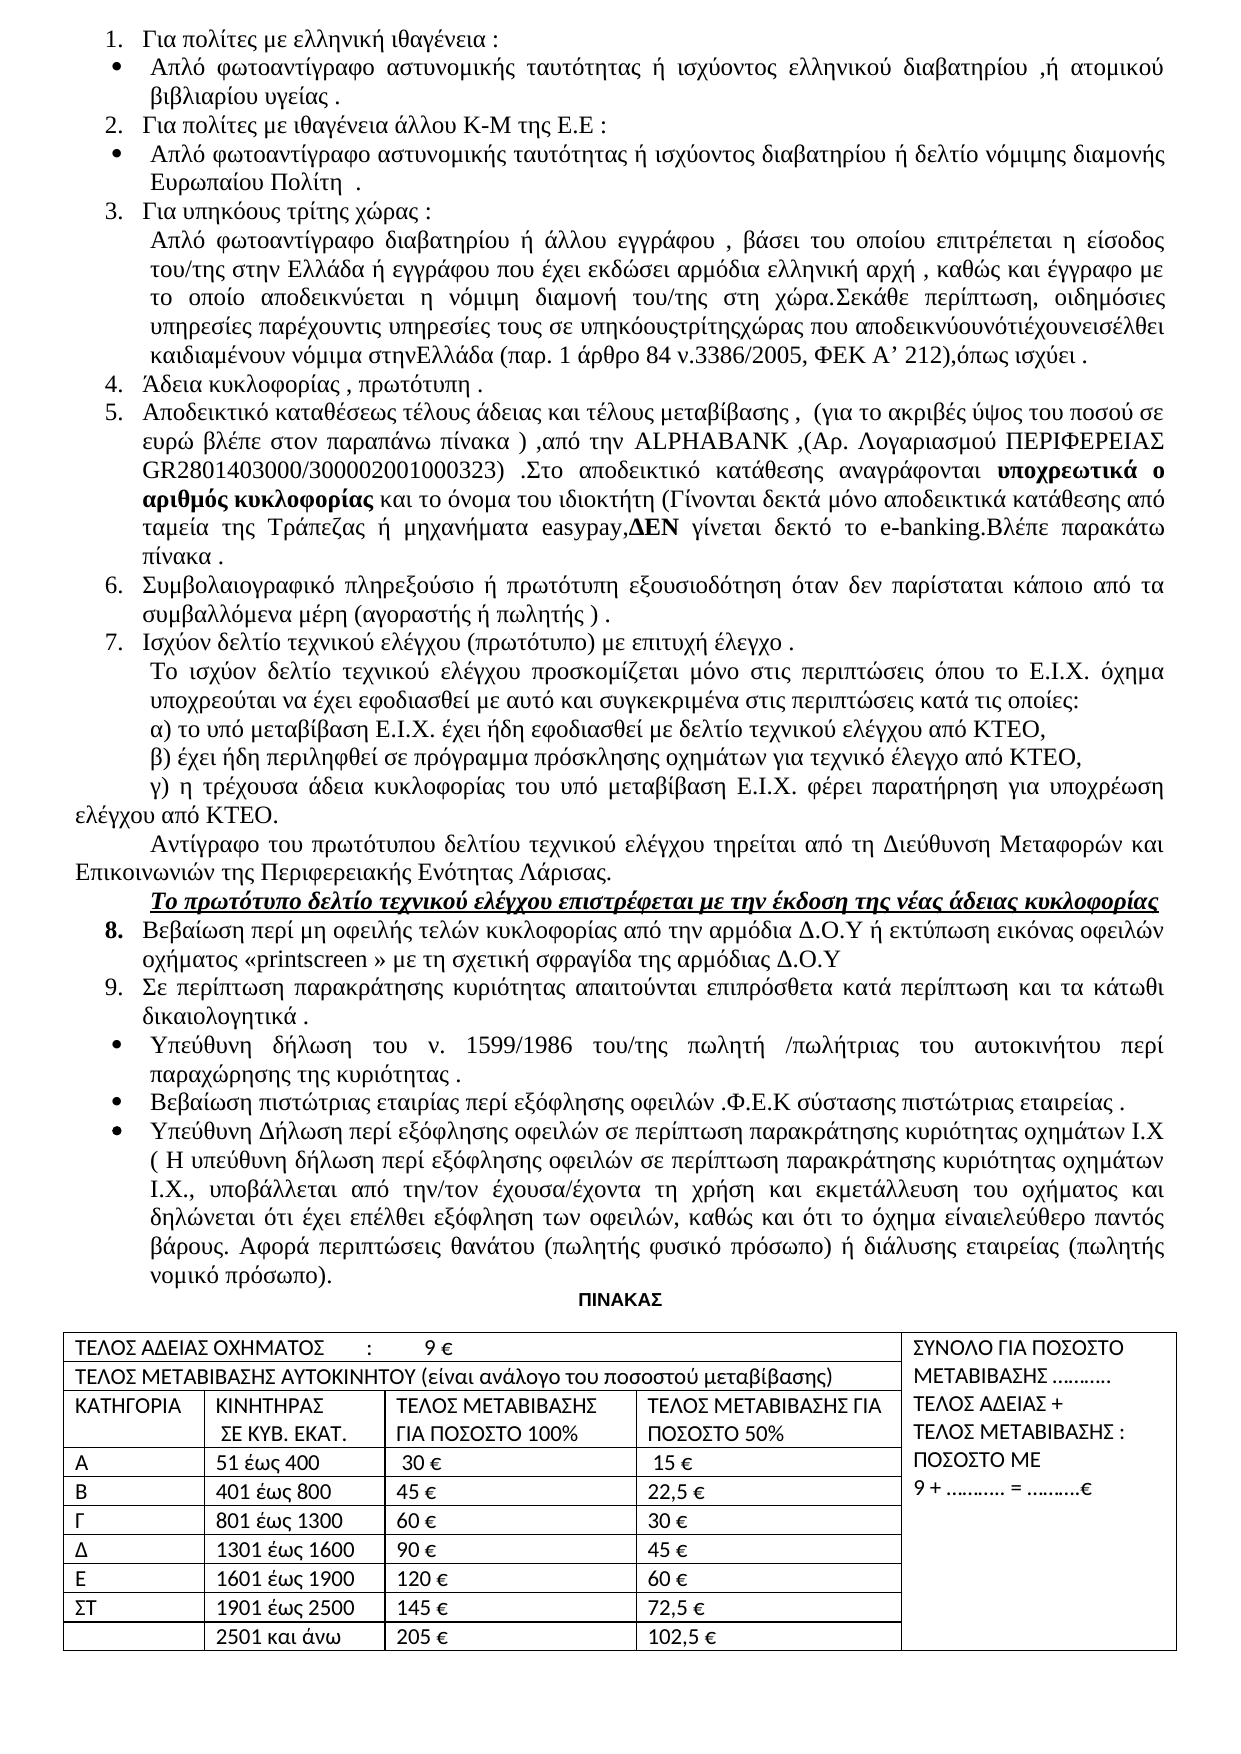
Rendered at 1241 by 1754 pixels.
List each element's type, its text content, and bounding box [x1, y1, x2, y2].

table_cell Γ [64, 1506, 204, 1534]
table_cell 72,5 € [637, 1593, 901, 1621]
table_cell [64, 1623, 204, 1650]
table_cell 145 € [386, 1593, 636, 1621]
list Για πολίτες με ελληνική ιθαγένεια : [104, 24, 1165, 52]
table_cell Δ [64, 1535, 204, 1563]
table_cell 120 € [386, 1564, 636, 1592]
list Απλό φωτοαντίγραφο αστυνομικής ταυτότητας ή ισχύοντος διαβατηρίου ή δελτίο νόμιμης διαμονής Ευρωπαίου Πολίτη . [112, 139, 1165, 196]
text Το ισχύον δελτίο τεχνικού ελέγχου προσκομίζεται μόνο στις περιπτώσεις όπου το Ε.Ι.Χ. όχημα υποχρεούται να έχει εφοδιασθεί με αυτό και συγκεκριμένα στις περιπτώσεις κατά τις οποίες: [150, 656, 1165, 714]
table_cell 30 € [637, 1506, 901, 1534]
table_cell Ε [64, 1564, 204, 1592]
table_cell 51 έως 400 [205, 1448, 384, 1476]
table_cell 2501 και άνω [205, 1623, 384, 1650]
list Για πολίτες με ιθαγένεια άλλου Κ-Μ της Ε.Ε : [104, 110, 1165, 139]
list Ισχύον δελτίο τεχνικού ελέγχου (πρωτότυπο) με επιτυχή έλεγχο . [104, 627, 1165, 656]
text γ) η τρέχουσα άδεια κυκλοφορίας του υπό μεταβίβαση Ε.Ι.Χ. φέρει παρατήρηση για υποχρέωση ελέγχου από ΚΤΕΟ. [75, 771, 1165, 829]
list Βεβαίωση πιστώτριας εταιρίας περί εξόφλησης οφειλών .Φ.Ε.Κ σύστασης πιστώτριας εταιρείας . [112, 1087, 1165, 1116]
table_cell 1301 έως 1600 [205, 1535, 384, 1563]
list Υπεύθυνη δήλωση του ν. 1599/1986 του/της πωλητή /πωλήτριας του αυτοκινήτου περί παραχώρησης της κυριότητας . [112, 1030, 1165, 1087]
list Για υπηκόους τρίτης χώρας : [104, 196, 1165, 225]
table_cell 60 € [637, 1564, 901, 1592]
table_cell 45 € [386, 1477, 636, 1505]
table_cell 401 έως 800 [205, 1477, 384, 1505]
text α) το υπό μεταβίβαση Ε.Ι.Χ. έχει ήδη εφοδιασθεί με δελτίο τεχνικού ελέγχου από ΚΤΕΟ, [75, 714, 1165, 742]
table_cell ΚΑΤΗΓΟΡΙΑ [64, 1391, 204, 1447]
table_cell ΤΕΛΟΣ ΜΕΤΑΒΙΒΑΣΗΣ ΓΙΑ ΠΟΣΟΣΤΟ 100% [386, 1391, 636, 1447]
table_cell 15 € [637, 1448, 901, 1476]
text β) έχει ήδη περιληφθεί σε πρόγραμμα πρόσκλησης οχημάτων για τεχνικό έλεγχο από ΚΤΕΟ, [75, 742, 1165, 771]
table_cell ΤΕΛΟΣ ΜΕΤΑΒΙΒΑΣΗΣ ΑΥΤΟΚΙΝΗΤΟΥ (είναι ανάλογο του ποσοστού μεταβίβασης) [64, 1362, 901, 1390]
table_cell 205 € [386, 1623, 636, 1650]
table_cell Β [64, 1477, 204, 1505]
table_cell ΣΤ [64, 1593, 204, 1621]
list Σε περίπτωση παρακράτησης κυριότητας απαιτούνται επιπρόσθετα κατά περίπτωση και τα κάτωθι δικαιολογητικά . [104, 972, 1165, 1030]
text ΠΙΝΑΚΑΣ [75, 1289, 1165, 1310]
list Άδεια κυκλοφορίας , πρωτότυπη . [104, 369, 1165, 397]
table_cell 90 € [386, 1535, 636, 1563]
table_header ΣΥΝΟΛΟ ΓΙΑ ΠΟΣΟΣΤΟ ΜΕΤΑΒΙΒΑΣΗΣ ……….. ΤΕΛΟΣ ΑΔΕΙΑΣ + ΤΕΛΟΣ ΜΕΤΑΒΙΒΑΣΗΣ : ΠΟΣΟΣΤΟ ΜΕ 9 + ……….. = ……….€ [902, 1333, 1176, 1650]
list Συμβολαιογραφικό πληρεξούσιο ή πρωτότυπη εξουσιοδότηση όταν δεν παρίσταται κάποιο από τα συμβαλλόμενα μέρη (αγοραστής ή πωλητής ) . [104, 570, 1165, 627]
table_cell ΤΕΛΟΣ ΜΕΤΑΒΙΒΑΣΗΣ ΓΙΑ ΠΟΣΟΣΤΟ 50% [637, 1391, 901, 1447]
table_cell 60 € [386, 1506, 636, 1534]
table_cell 22,5 € [637, 1477, 901, 1505]
table_cell 45 € [637, 1535, 901, 1563]
table_header ΤΕΛΟΣ ΑΔΕΙΑΣ ΟΧΗΜΑΤΟΣ : 9 € [64, 1333, 901, 1361]
list Βεβαίωση περί μη οφειλής τελών κυκλοφορίας από την αρμόδια Δ.Ο.Υ ή εκτύπωση εικόνας οφειλών οχήματος «printscreen » με τη σχετική σφραγίδα της αρμόδιας Δ.Ο.Υ [104, 915, 1165, 972]
text Το πρωτότυπο δελτίο τεχνικού ελέγχου επιστρέφεται με την έκδοση της νέας άδειας κυκλοφορίας [150, 886, 1165, 915]
table_cell ΚΙΝΗΤΗΡΑΣ ΣΕ ΚΥΒ. ΕΚΑΤ. [205, 1391, 384, 1447]
table_cell 1901 έως 2500 [205, 1593, 384, 1621]
list Αποδεικτικό καταθέσεως τέλους άδειας και τέλους μεταβίβασης , (για το ακριβές ύψος του ποσού σε ευρώ βλέπε στον παραπάνω πίνακα ) ,από την ALPHABANK ,(Αρ. Λογαριασμού ΠΕΡΙΦΕΡΕΙΑΣ GR2801403000/300002001000323) .Στο αποδεικτικό κατάθεσης αναγράφονται υποχρεωτικά ο αριθμός κυκλοφορίας και το όνομα του ιδιοκτήτη (Γίνονται δεκτά μόνο αποδεικτικά κατάθεσης από ταμεία της Τράπεζας ή μηχανήματα easypay,ΔΕΝ γίνεται δεκτό το e-banking.Βλέπε παρακάτω πίνακα . [104, 397, 1165, 570]
table_cell 1601 έως 1900 [205, 1564, 384, 1592]
text Απλό φωτοαντίγραφο διαβατηρίου ή άλλου εγγράφου , βάσει του οποίου επιτρέπεται η είσοδος του/της στην Ελλάδα ή εγγράφου που έχει εκδώσει αρμόδια ελληνική αρχή , καθώς και έγγραφο με το οποίο αποδεικνύεται η νόμιμη διαμονή του/της στη χώρα.Σεκάθε περίπτωση, οιδημόσιες υπηρεσίες παρέχουντις υπηρεσίες τους σε υπηκόουςτρίτηςχώρας που αποδεικνύουνότιέχουνεισέλθει καιδιαμένουν νόμιμα στηνΕλλάδα (παρ. 1 άρθρο 84 ν.3386/2005, ΦΕΚ Α’ 212),όπως ισχύει . [150, 225, 1165, 369]
text Αντίγραφο του πρωτότυπου δελτίου τεχνικού ελέγχου τηρείται από τη Διεύθυνση Μεταφορών και Επικοινωνιών της Περιφερειακής Ενότητας Λάρισας. [75, 829, 1165, 886]
table_cell 30 € [386, 1448, 636, 1476]
table_cell 801 έως 1300 [205, 1506, 384, 1534]
list Υπεύθυνη Δήλωση περί εξόφλησης οφειλών σε περίπτωση παρακράτησης κυριότητας οχημάτων Ι.Χ ( Η υπεύθυνη δήλωση περί εξόφλησης οφειλών σε περίπτωση παρακράτησης κυριότητας οχημάτων Ι.Χ., υποβάλλεται από την/τον έχουσα/έχοντα τη χρήση και εκμετάλλευση του οχήματος και δηλώνεται ότι έχει επέλθει εξόφληση των οφειλών, καθώς και ότι το όχημα είναιελεύθερο παντός βάρους. Αφορά περιπτώσεις θανάτου (πωλητής φυσικό πρόσωπο) ή διάλυσης εταιρείας (πωλητής νομικό πρόσωπο). [112, 1116, 1165, 1289]
table_cell 102,5 € [637, 1623, 901, 1650]
list Απλό φωτοαντίγραφο αστυνομικής ταυτότητας ή ισχύοντος ελληνικού διαβατηρίου ,ή ατομικού βιβλιαρίου υγείας . [112, 52, 1165, 110]
table_cell Α [64, 1448, 204, 1476]
